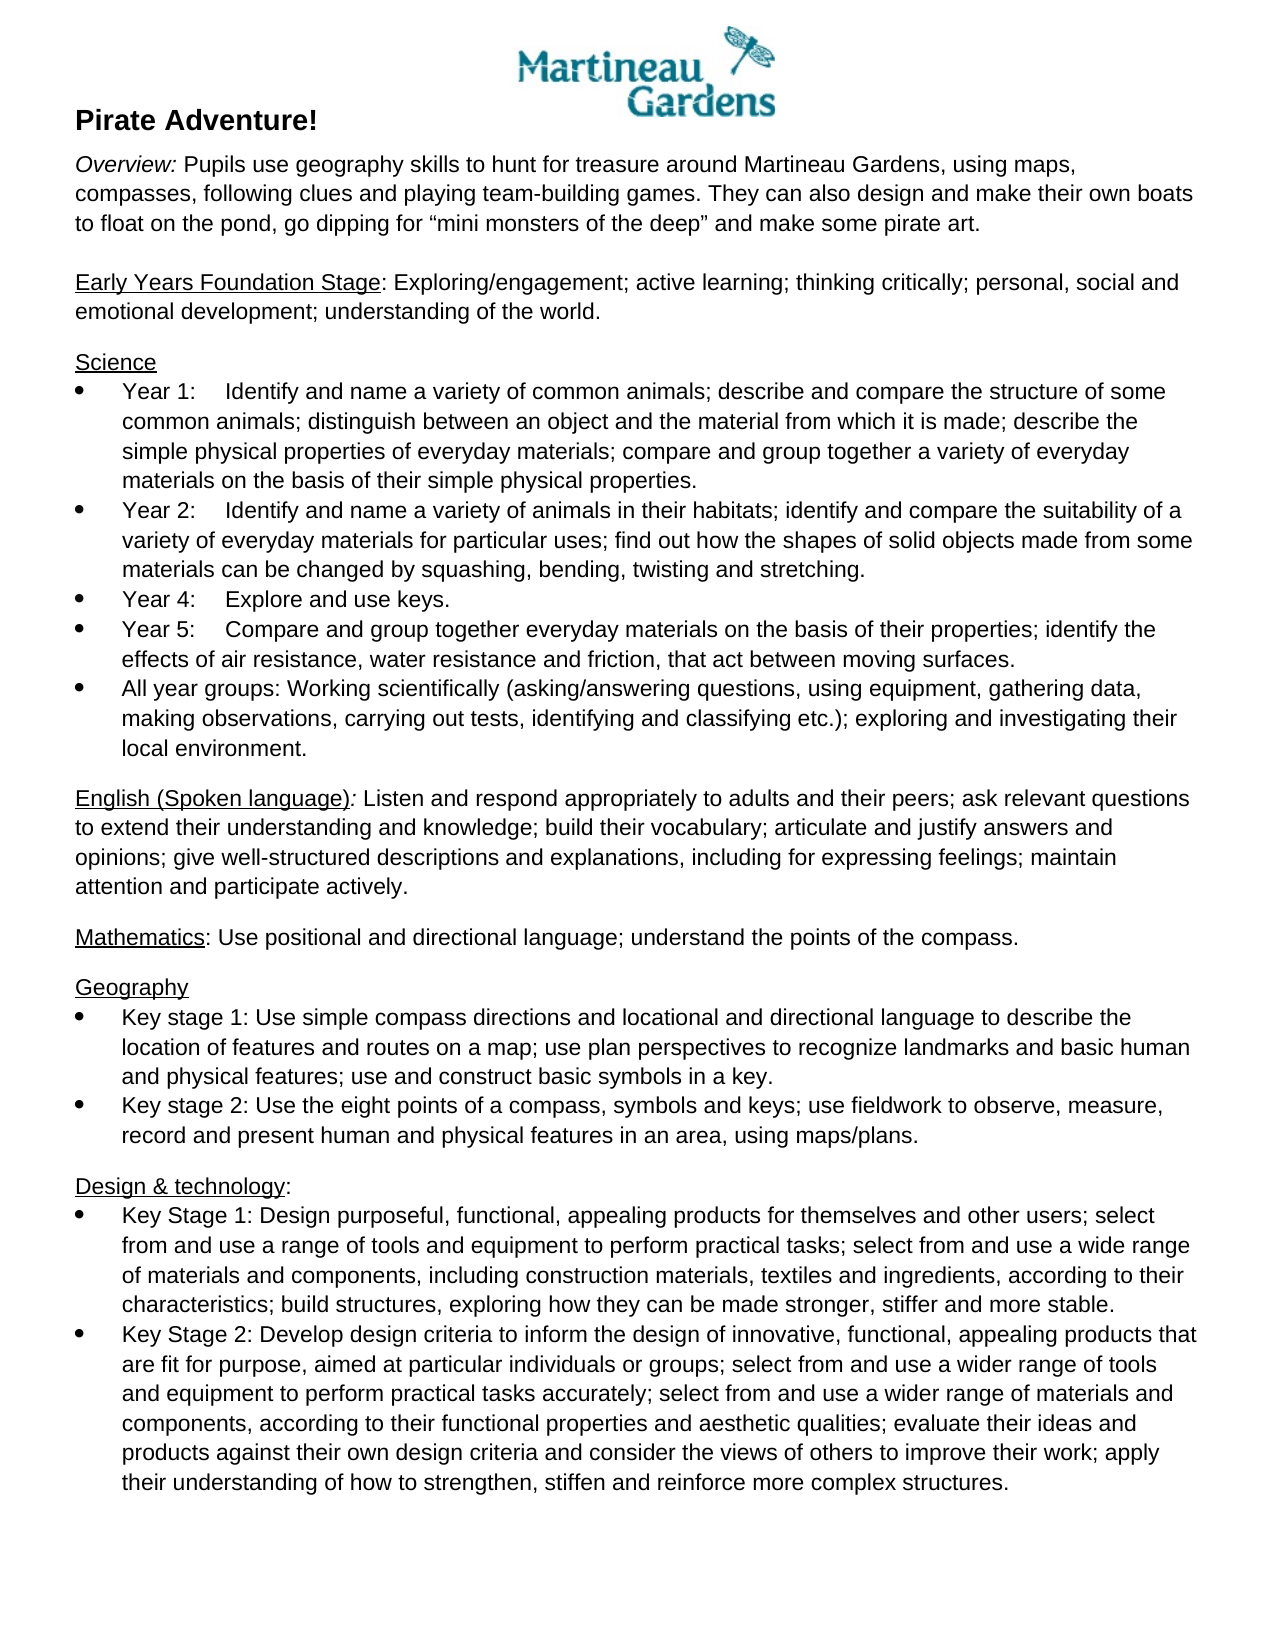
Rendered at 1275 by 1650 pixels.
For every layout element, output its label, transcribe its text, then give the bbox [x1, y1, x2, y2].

list Key stage 2: Use the eight points of a compass, symbols and keys; use fieldwork to observe, measure, record and present human and physical features in an area, using maps/plans. [75, 1092, 1200, 1149]
list Key Stage 2: Develop design criteria to inform the design of innovative, functional, appealing products that are fit for purpose, aimed at particular individuals or groups; select from and use a wider range of tools and equipment to perform practical tasks accurately; select from and use a wider range of materials and components, according to their functional properties and aesthetic qualities; evaluate their ideas and products against their own design criteria and consider the views of others to improve their work; apply their understanding of how to strengthen, stiffen and reinforce more complex structures. [75, 1321, 1200, 1495]
text Early Years Foundation Stage: Exploring/engagement; active learning; thinking critically; personal, social and emotional development; understanding of the world. [75, 269, 1200, 325]
text Science [75, 349, 1200, 375]
list Year 4: Explore and use keys. [75, 586, 1200, 612]
list Year 2: Identify and name a variety of animals in their habitats; identify and compare the suitability of a variety of everyday materials for particular uses; find out how the shapes of solid objects made from some materials can be changed by squashing, bending, twisting and stretching. [75, 497, 1200, 582]
text Pirate Adventure! [75, 103, 1200, 137]
text Design & technology: [75, 1173, 1200, 1199]
list Year 5: Compare and group together everyday materials on the basis of their properties; identify the effects of air resistance, water resistance and friction, that act between moving surfaces. [75, 616, 1200, 672]
list Key stage 1: Use simple compass directions and locational and directional language to describe the location of features and routes on a map; use plan perspectives to recognize landmarks and basic human and physical features; use and construct basic symbols in a key. [75, 1003, 1200, 1089]
list All year groups: Working scientifically (asking/answering questions, using equipment, gathering data, making observations, carrying out tests, identifying and classifying etc.); exploring and investigating their local environment. [75, 675, 1200, 761]
list Year 1: Identify and name a variety of common animals; describe and compare the structure of some common animals; distinguish between an object and the material from which it is made; describe the simple physical properties of everyday materials; compare and group together a variety of everyday materials on the basis of their simple physical properties. [75, 378, 1200, 493]
list Key Stage 1: Design purposeful, functional, appealing products for themselves and other users; select from and use a range of tools and equipment to perform practical tasks; select from and use a wide range of materials and components, including construction materials, textiles and ingredients, according to their characteristics; build structures, exploring how they can be made stronger, stiffer and more stable. [75, 1202, 1200, 1318]
text Mathematics: Use positional and directional language; understand the points of the compass. [75, 923, 1200, 950]
text Overview: Pupils use geography skills to hunt for treasure around Martineau Gardens, using maps, compasses, following clues and playing team-building games. They can also design and make their own boats to float on the pond, go dipping for “mini monsters of the deep” and make some pirate art. [75, 151, 1200, 236]
text Geography [75, 974, 1200, 1000]
picture [471, 26, 775, 103]
text English (Spoken language): Listen and respond appropriately to adults and their peers; ask relevant questions to extend their understanding and knowledge; build their vocabulary; articulate and justify answers and opinions; give well-structured descriptions and explanations, including for expressing feelings; maintain attention and participate actively. [75, 785, 1200, 899]
